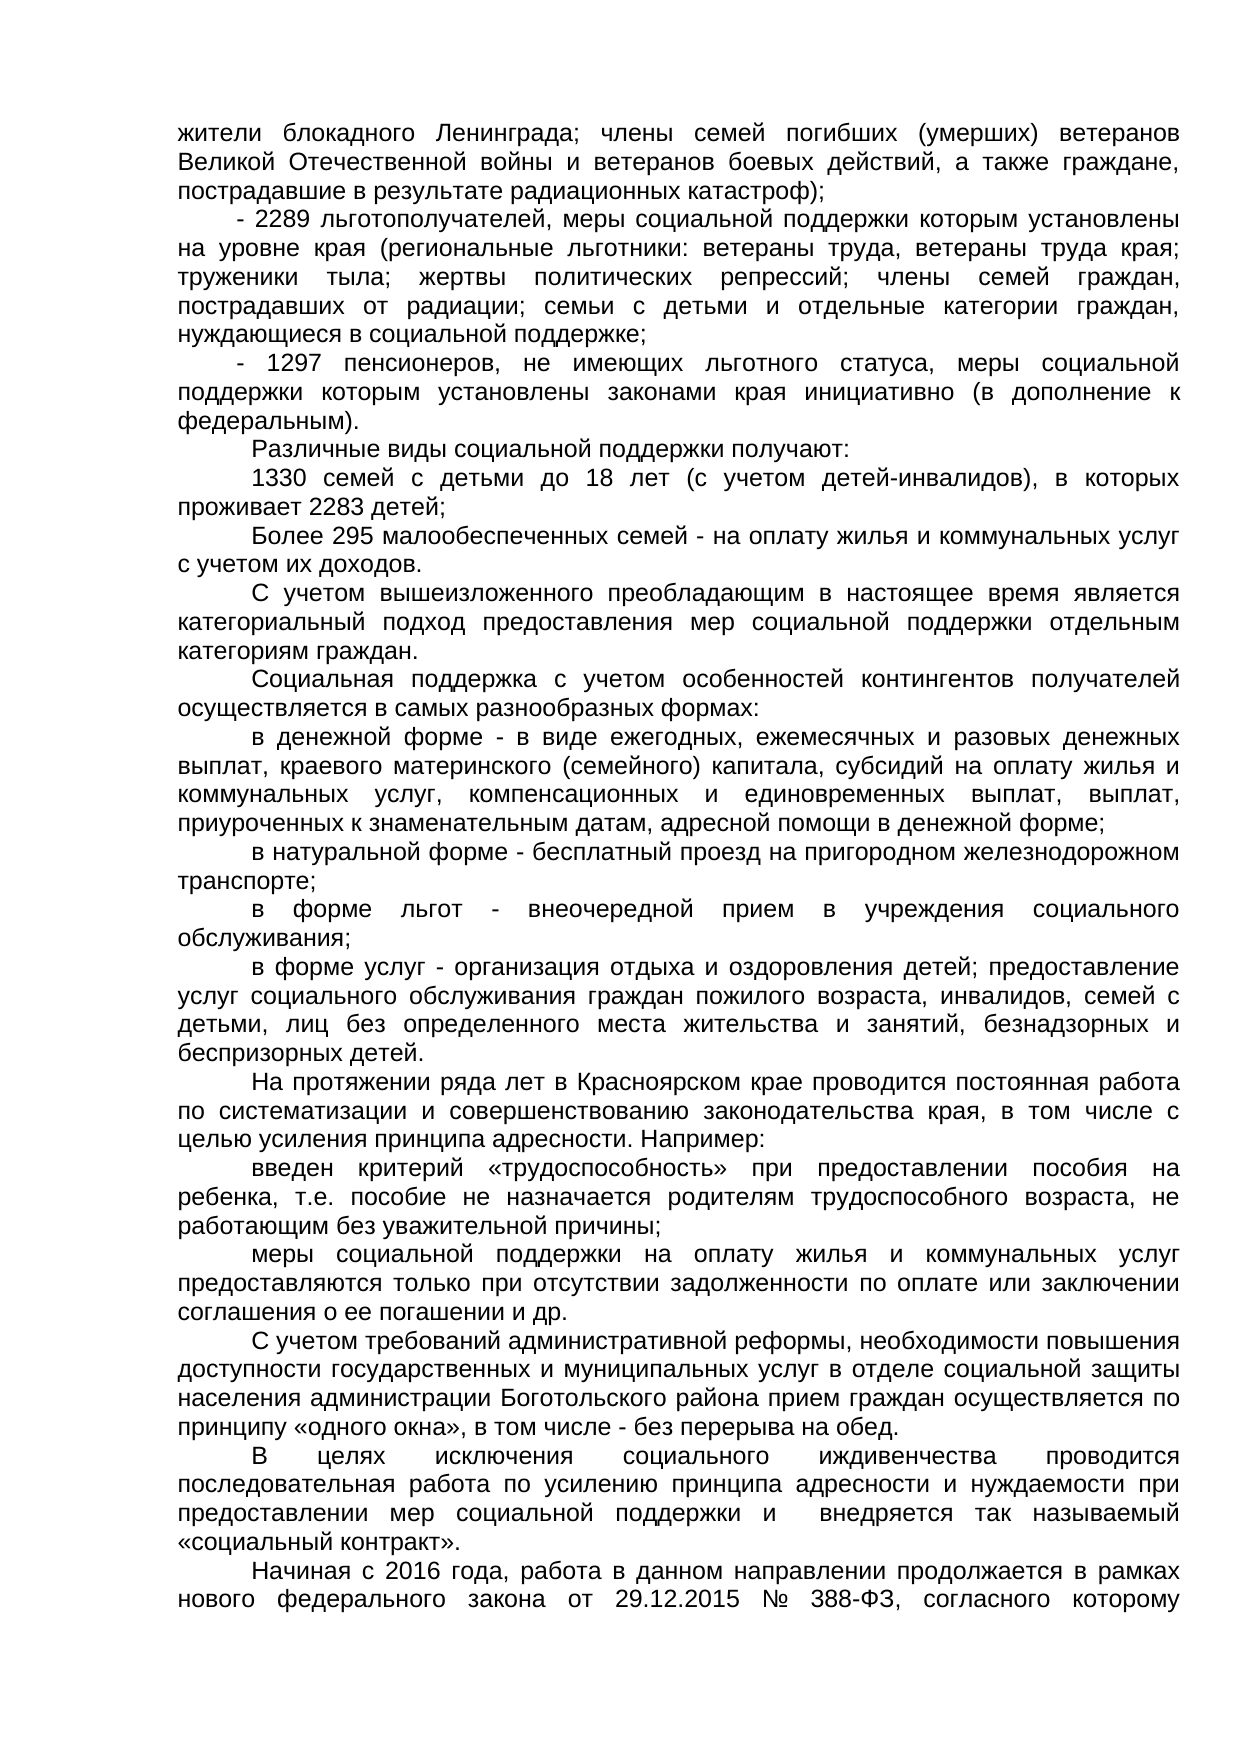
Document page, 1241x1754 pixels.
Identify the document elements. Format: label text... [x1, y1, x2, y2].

text в натуральной форме - бесплатный проезд на пригородном железнодорожном транспорте; [177, 837, 1181, 894]
text С учетом требований административной реформы, необходимости повышения доступности государственных и муниципальных услуг в отделе социальной защиты населения администрации Боготольского района прием граждан осуществляется по принципу «одного окна», в том числе - без перерыва на обед. [177, 1326, 1181, 1441]
text 1330 семей с детьми до 18 лет (с учетом детей-инвалидов), в которых проживает 2283 детей; [177, 463, 1181, 521]
text Более 295 малообеспеченных семей - на оплату жилья и коммунальных услуг с учетом их доходов. [177, 521, 1181, 578]
text - 1297 пенсионеров, не имеющих льготного статуса, меры социальной поддержки которым установлены законами края инициативно (в дополнение к федеральным). [177, 348, 1181, 434]
text в денежной форме - в виде ежегодных, ежемесячных и разовых денежных выплат, краевого материнского (семейного) капитала, субсидий на оплату жилья и коммунальных услуг, компенсационных и единовременных выплат, выплат, приуроченных к знаменательным датам, адресной помощи в денежной форме; [177, 722, 1181, 837]
text введен критерий «трудоспособность» при предоставлении пособия на ребенка, т.е. пособие не назначается родителям трудоспособного возраста, не работающим без уважительной причины; [177, 1153, 1181, 1239]
text В целях исключения социального иждивенчества проводится последовательная работа по усилению принципа адресности и нуждаемости при предоставлении мер социальной поддержки и внедряется так называемый «социальный контракт». [177, 1441, 1181, 1556]
text в форме услуг - организация отдыха и оздоровления детей; предоставление услуг социального обслуживания граждан пожилого возраста, инвалидов, семей с детьми, лиц без определенного места жительства и занятий, безнадзорных и беспризорных детей. [177, 952, 1181, 1067]
text Социальная поддержка с учетом особенностей контингентов получателей осуществляется в самых разнообразных формах: [177, 664, 1181, 722]
text в форме льгот - внеочередной прием в учреждения социального обслуживания; [177, 894, 1181, 952]
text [177, 1556, 1181, 1613]
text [177, 118, 1181, 204]
text На протяжении ряда лет в Красноярском крае проводится постоянная работа по систематизации и совершенствованию законодательства края, в том числе с целью усиления принципа адресности. Например: [177, 1067, 1181, 1153]
text меры социальной поддержки на оплату жилья и коммунальных услуг предоставляются только при отсутствии задолженности по оплате или заключении соглашения о ее погашении и др. [177, 1239, 1181, 1326]
text - 2289 льготополучателей, меры социальной поддержки которым установлены на уровне края (региональные льготники: ветераны труда, ветераны труда края; труженики тыла; жертвы политических репрессий; члены семей граждан, пострадавших от радиации; семьи с детьми и отдельные категории граждан, нуждающиеся в социальной поддержке; [177, 204, 1181, 348]
text Различные виды социальной поддержки получают: [177, 434, 1181, 463]
text С учетом вышеизложенного преобладающим в настоящее время является категориальный подход предоставления мер социальной поддержки отдельным категориям граждан. [177, 578, 1181, 664]
